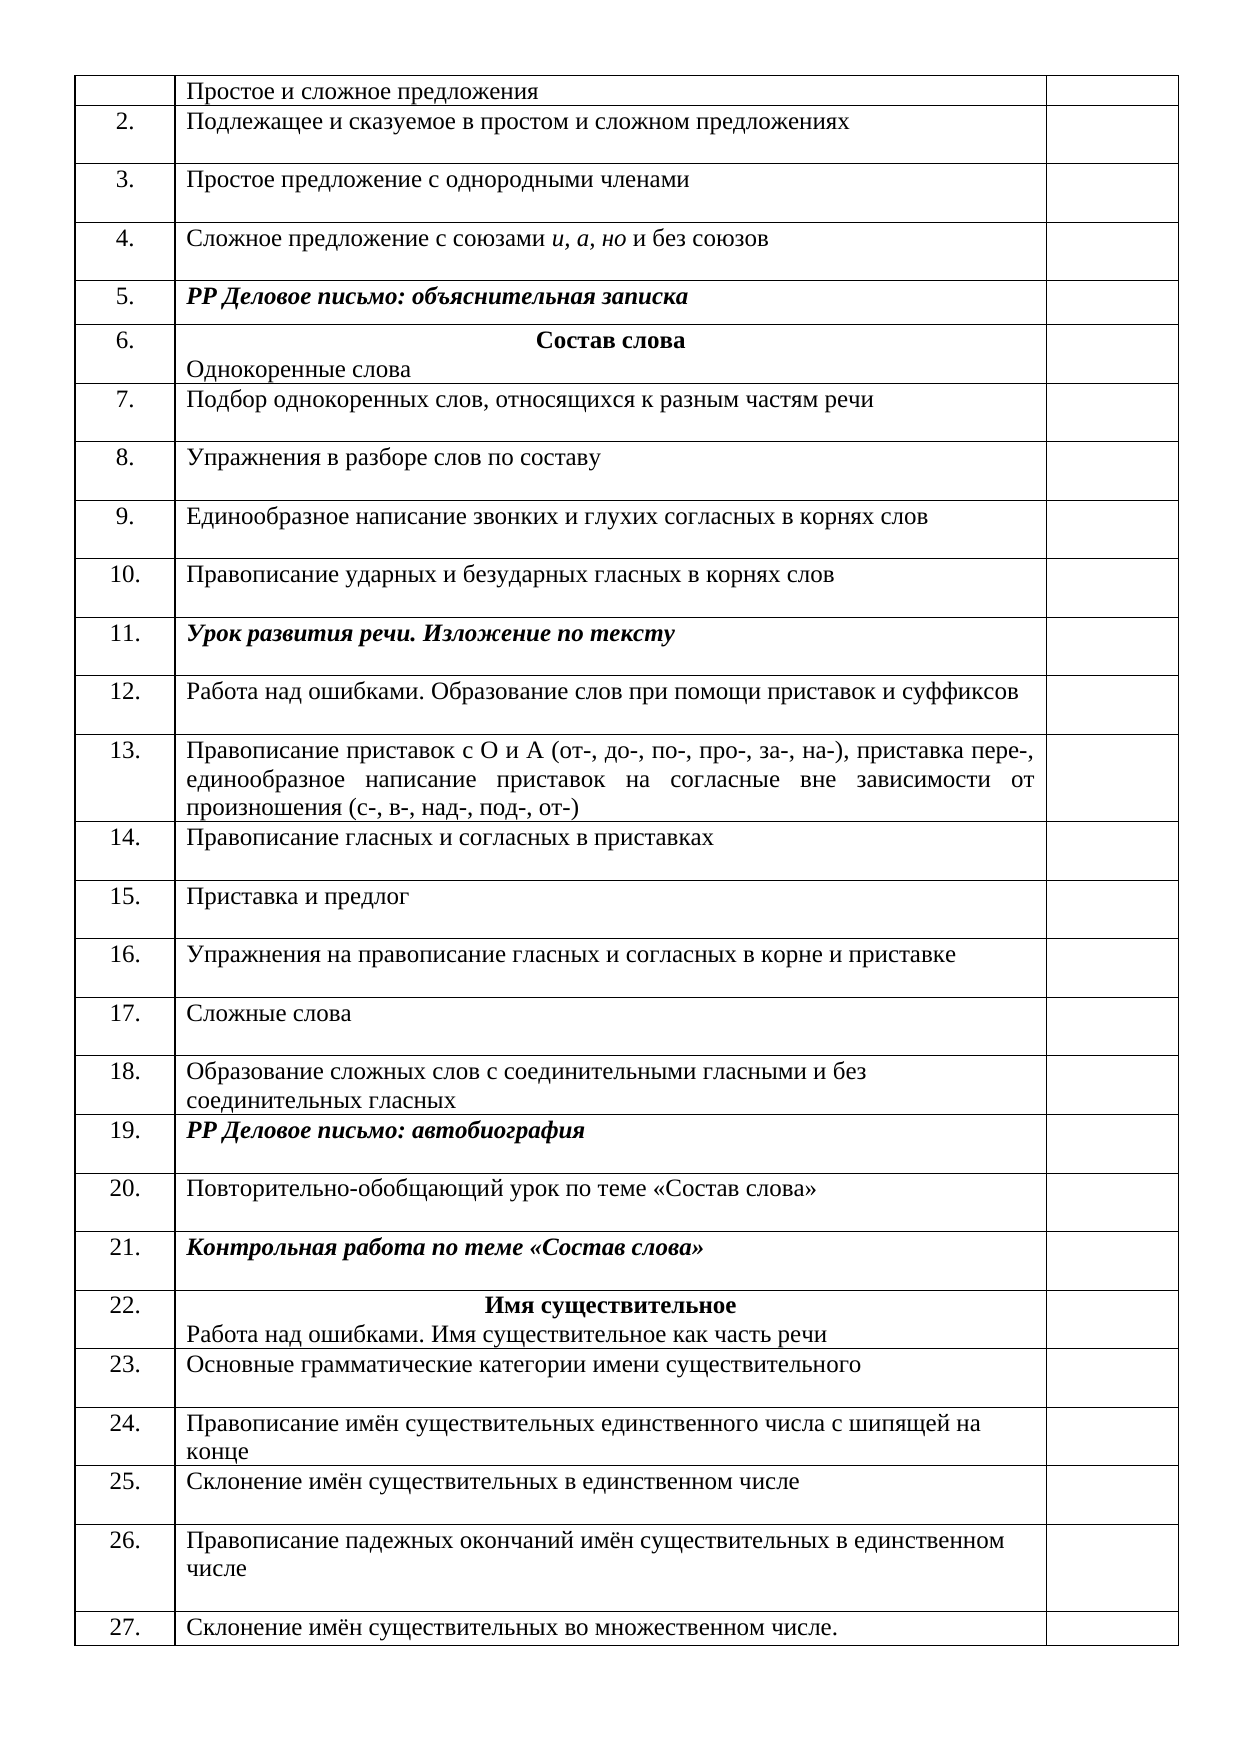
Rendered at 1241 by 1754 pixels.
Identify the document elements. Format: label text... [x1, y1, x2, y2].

table_cell 8. [76, 442, 174, 500]
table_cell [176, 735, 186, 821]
table_cell Работа над ошибками. Образование слов при помощи приставок и суффиксов [176, 676, 1046, 734]
table_cell Сложное предложение с союзами и, а, но и без союзов [176, 223, 1046, 280]
table_cell Контрольная работа по теме «Состав слова» [176, 1232, 1046, 1289]
table_cell РР Деловое письмо: автобиография [176, 1115, 1046, 1172]
table_cell 18. [76, 1056, 174, 1114]
table_cell Состав слова Однокоренные слова [176, 325, 1046, 383]
table_cell Правописание ударных и безударных гласных в корнях слов [176, 559, 1046, 617]
table_cell [1047, 1525, 1178, 1611]
table_cell [1047, 106, 1178, 163]
table_cell Упражнения на правописание гласных и согласных в корне и приставке [176, 939, 1046, 997]
table_cell 12. [76, 676, 174, 734]
table_cell Образование сложных слов с соединительными гласными и без соединительных гласных [176, 1056, 1046, 1114]
table_cell 5. [76, 281, 174, 324]
table_cell [1047, 1349, 1178, 1407]
table_cell Простое предложение с однородными членами [176, 164, 1046, 222]
table_cell [1047, 384, 1178, 441]
table_cell [1047, 998, 1178, 1055]
table_cell Подбор однокоренных слов, относящихся к разным частям речи [176, 384, 1046, 441]
table_cell 3. [76, 164, 174, 222]
table_cell [1047, 442, 1178, 500]
table_cell Имя существительное Работа над ошибками. Имя существительное как часть речи [176, 1291, 1046, 1348]
table_cell 4. [76, 223, 174, 280]
table_cell 13. [76, 735, 174, 821]
table_cell [1047, 881, 1178, 938]
table_cell [1047, 164, 1178, 222]
table_cell Основные грамматические категории имени существительного [176, 1349, 1046, 1407]
table_cell 22. [76, 1291, 174, 1348]
table_cell 10. [76, 559, 174, 617]
table_cell 7. [76, 384, 174, 441]
table_cell Правописание гласных и согласных в приставках [176, 822, 1046, 880]
table_cell РР Деловое письмо: объяснительная записка [176, 281, 1046, 324]
table_cell [1047, 281, 1178, 324]
table_cell Правописание имён существительных единственного числа с шипящей на конце [176, 1408, 1046, 1465]
table_cell [1047, 676, 1178, 734]
table_cell 23. [76, 1349, 174, 1407]
table_cell 25. [76, 1466, 174, 1524]
table_cell 24. [76, 1408, 174, 1465]
table_cell [1047, 939, 1178, 997]
table_cell [1047, 501, 1178, 558]
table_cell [176, 76, 1046, 105]
table_cell [1047, 1174, 1178, 1231]
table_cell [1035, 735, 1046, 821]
table_cell 15. [76, 881, 174, 938]
table_cell 11. [76, 618, 174, 675]
table_cell [1047, 1056, 1178, 1114]
table_cell Приставка и предлог [176, 881, 1046, 938]
table_cell [1047, 1612, 1178, 1645]
table_cell 2. [76, 106, 174, 163]
table_cell Склонение имён существительных в единственном числе [176, 1466, 1046, 1524]
table_cell Правописание падежных окончаний имён существительных в единственном числе [176, 1525, 1046, 1611]
table_cell Единообразное написание звонких и глухих согласных в корнях слов [176, 501, 1046, 558]
table_cell 21. [76, 1232, 174, 1289]
table_cell Упражнения в разборе слов по составу [176, 442, 1046, 500]
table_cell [176, 1612, 1046, 1645]
table_cell [1047, 822, 1178, 880]
table_cell 27. [76, 1612, 174, 1645]
table_cell 17. [76, 998, 174, 1055]
table_cell Подлежащее и сказуемое в простом и сложном предложениях [176, 106, 1046, 163]
table_cell [1047, 618, 1178, 675]
table_cell Сложные слова [176, 998, 1046, 1055]
table_cell Повторительно-обобщающий урок по теме «Состав слова» [176, 1174, 1046, 1231]
table_cell 1. [76, 76, 174, 105]
table_cell [1047, 1466, 1178, 1524]
table_cell 6. [76, 325, 174, 383]
table_cell [1047, 76, 1178, 105]
table_cell 16. [76, 939, 174, 997]
table_cell 14. [76, 822, 174, 880]
table_cell [1047, 1232, 1178, 1289]
table_cell 26. [76, 1525, 174, 1611]
table_cell [1047, 223, 1178, 280]
table_cell 20. [76, 1174, 174, 1231]
table_cell [1047, 735, 1178, 821]
table_cell 19. [76, 1115, 174, 1172]
table_cell [1047, 1408, 1178, 1465]
table_cell [1047, 1115, 1178, 1172]
table_cell Урок развития речи. Изложение по тексту [176, 618, 1046, 675]
table_cell [1047, 325, 1178, 383]
table_cell [1047, 1291, 1178, 1348]
table_cell 9. [76, 501, 174, 558]
table_cell [1047, 559, 1178, 617]
